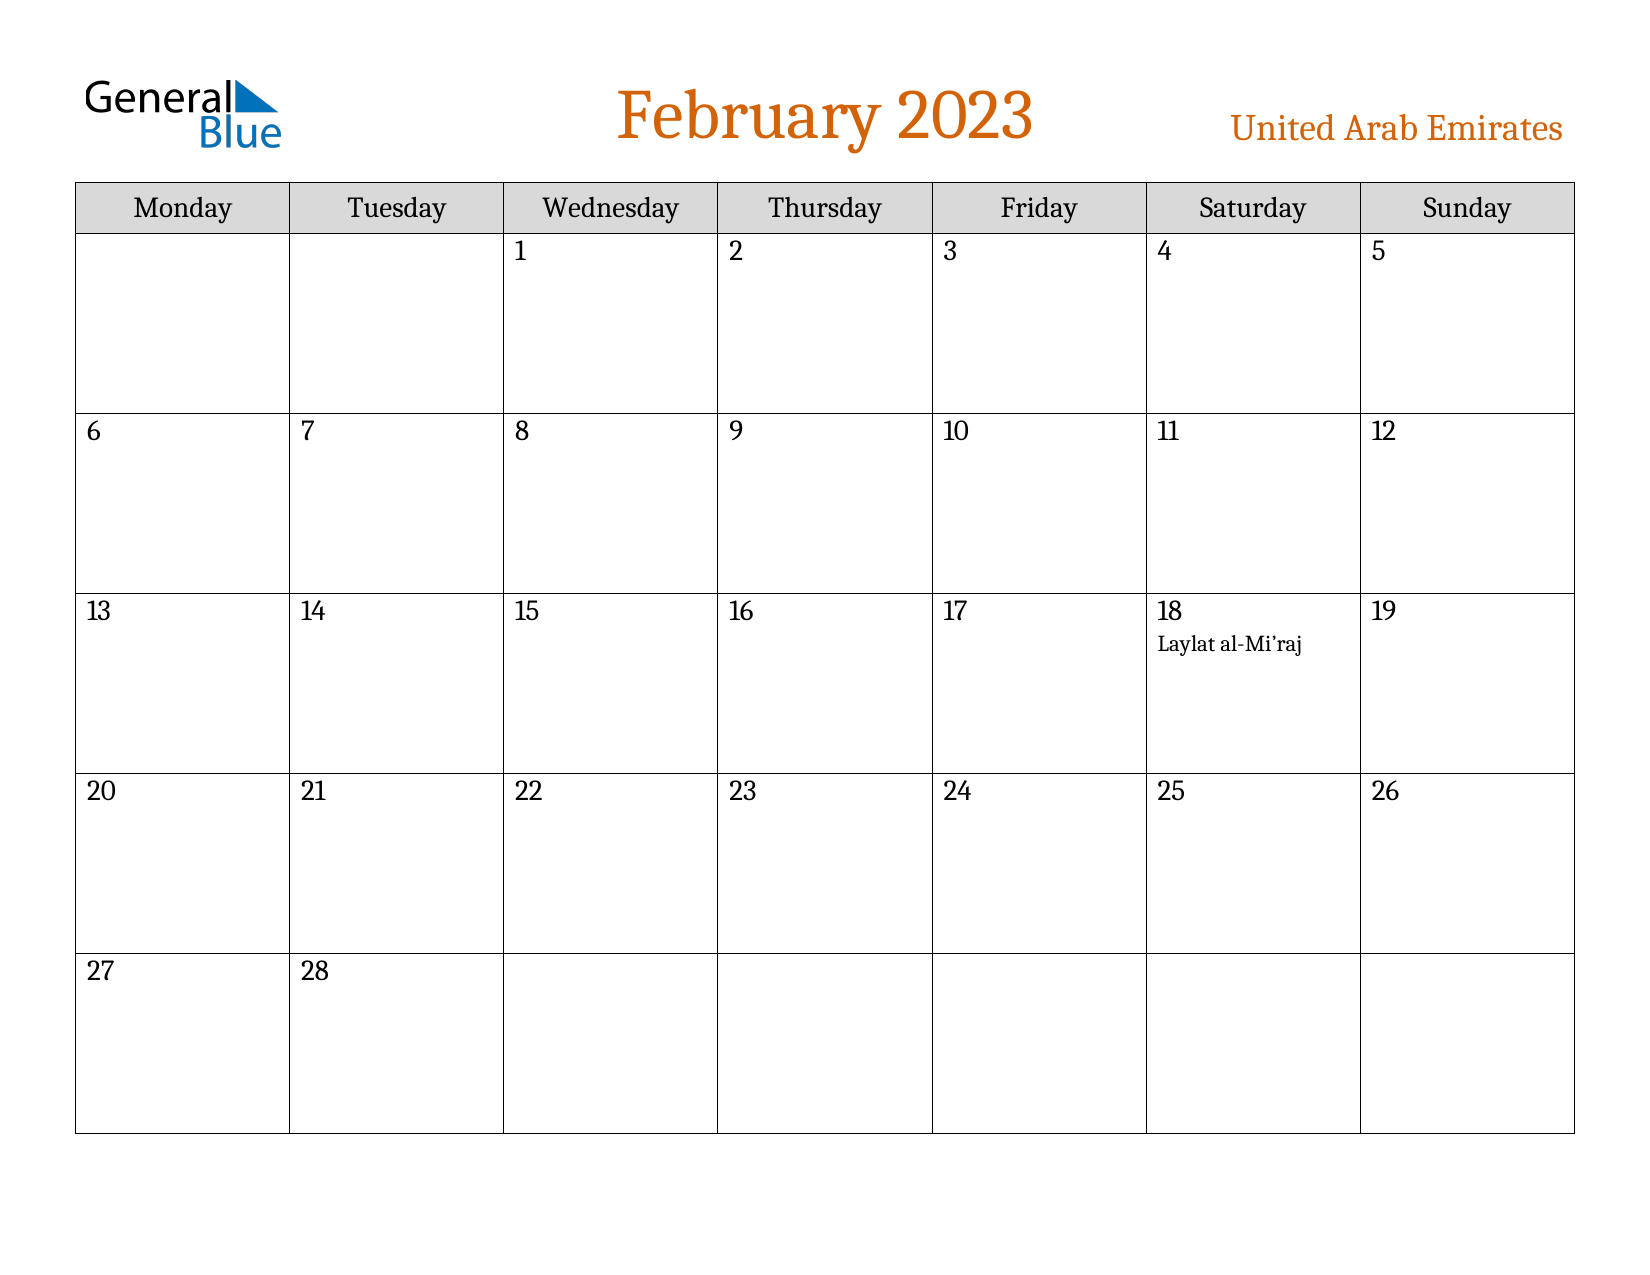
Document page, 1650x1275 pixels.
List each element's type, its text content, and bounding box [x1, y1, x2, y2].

table_cell [290, 990, 503, 1133]
table_cell 1 [504, 234, 717, 270]
table_cell [718, 450, 932, 593]
table_cell [1147, 954, 1360, 990]
table_header United Arab Emirates [1146, 75, 1574, 182]
table_cell 23 [718, 774, 932, 810]
table_cell Thursday [718, 183, 932, 233]
table_cell [504, 954, 717, 990]
table_cell [76, 270, 289, 413]
table_cell 19 [1361, 594, 1574, 630]
table_cell [1147, 990, 1360, 1133]
table_cell Laylat al-Mi’raj [1147, 630, 1360, 773]
table_cell [1361, 270, 1574, 413]
table_cell 27 [76, 954, 289, 990]
table_cell Monday [76, 183, 289, 233]
table_cell 18 [1147, 594, 1360, 630]
table_cell [718, 270, 932, 413]
table_cell Friday [933, 183, 1146, 233]
table_cell Tuesday [290, 183, 503, 233]
table_cell Saturday [1147, 183, 1360, 233]
table_cell [1361, 954, 1574, 990]
table_cell Wednesday [504, 183, 717, 233]
table_cell [76, 450, 289, 593]
table_cell [1361, 630, 1574, 773]
table_cell [718, 810, 932, 953]
table_cell 2 [718, 234, 932, 270]
table_cell [933, 954, 1146, 990]
table_cell [718, 630, 932, 773]
table_cell [504, 810, 717, 953]
table_cell 6 [76, 414, 289, 450]
table_cell [933, 630, 1146, 773]
table_cell 11 [1147, 414, 1360, 450]
table_cell [1147, 450, 1360, 593]
table_cell 3 [933, 234, 1146, 270]
table_cell [290, 234, 503, 270]
picture [86, 80, 281, 148]
table_cell [1361, 450, 1574, 593]
table_cell 13 [76, 594, 289, 630]
table_cell 9 [718, 414, 932, 450]
table_cell 8 [504, 414, 717, 450]
table_cell 15 [504, 594, 717, 630]
table_cell 25 [1147, 774, 1360, 810]
table_cell 21 [290, 774, 503, 810]
table_cell [1147, 810, 1360, 953]
table_cell [1361, 990, 1574, 1133]
table_cell [933, 450, 1146, 593]
table_cell [1147, 270, 1360, 413]
table_cell 22 [504, 774, 717, 810]
table_header February 2023 [504, 75, 1146, 182]
table_cell 5 [1361, 234, 1574, 270]
table_cell 24 [933, 774, 1146, 810]
table_header [76, 75, 503, 182]
table_cell 26 [1361, 774, 1574, 810]
table_cell [933, 990, 1146, 1133]
table_cell [290, 450, 503, 593]
table_cell [504, 450, 717, 593]
table_cell [290, 810, 503, 953]
table_cell [76, 630, 289, 773]
table_cell [76, 810, 289, 953]
table_cell [76, 234, 289, 270]
table_cell [933, 270, 1146, 413]
table_cell [504, 990, 717, 1133]
table_cell 17 [933, 594, 1146, 630]
table_cell 20 [76, 774, 289, 810]
table_cell [718, 990, 932, 1133]
table_cell [1361, 810, 1574, 953]
table_cell [933, 810, 1146, 953]
table_cell [290, 270, 503, 413]
table_cell 4 [1147, 234, 1360, 270]
table_cell [718, 954, 932, 990]
table_cell [504, 630, 717, 773]
table_cell 12 [1361, 414, 1574, 450]
table_cell 7 [290, 414, 503, 450]
table_cell [76, 990, 289, 1133]
table_cell Sunday [1361, 183, 1574, 233]
table_cell 10 [933, 414, 1146, 450]
table_cell 16 [718, 594, 932, 630]
table_cell [290, 630, 503, 773]
table_cell 14 [290, 594, 503, 630]
table_cell 28 [290, 954, 503, 990]
table_cell [504, 270, 717, 413]
